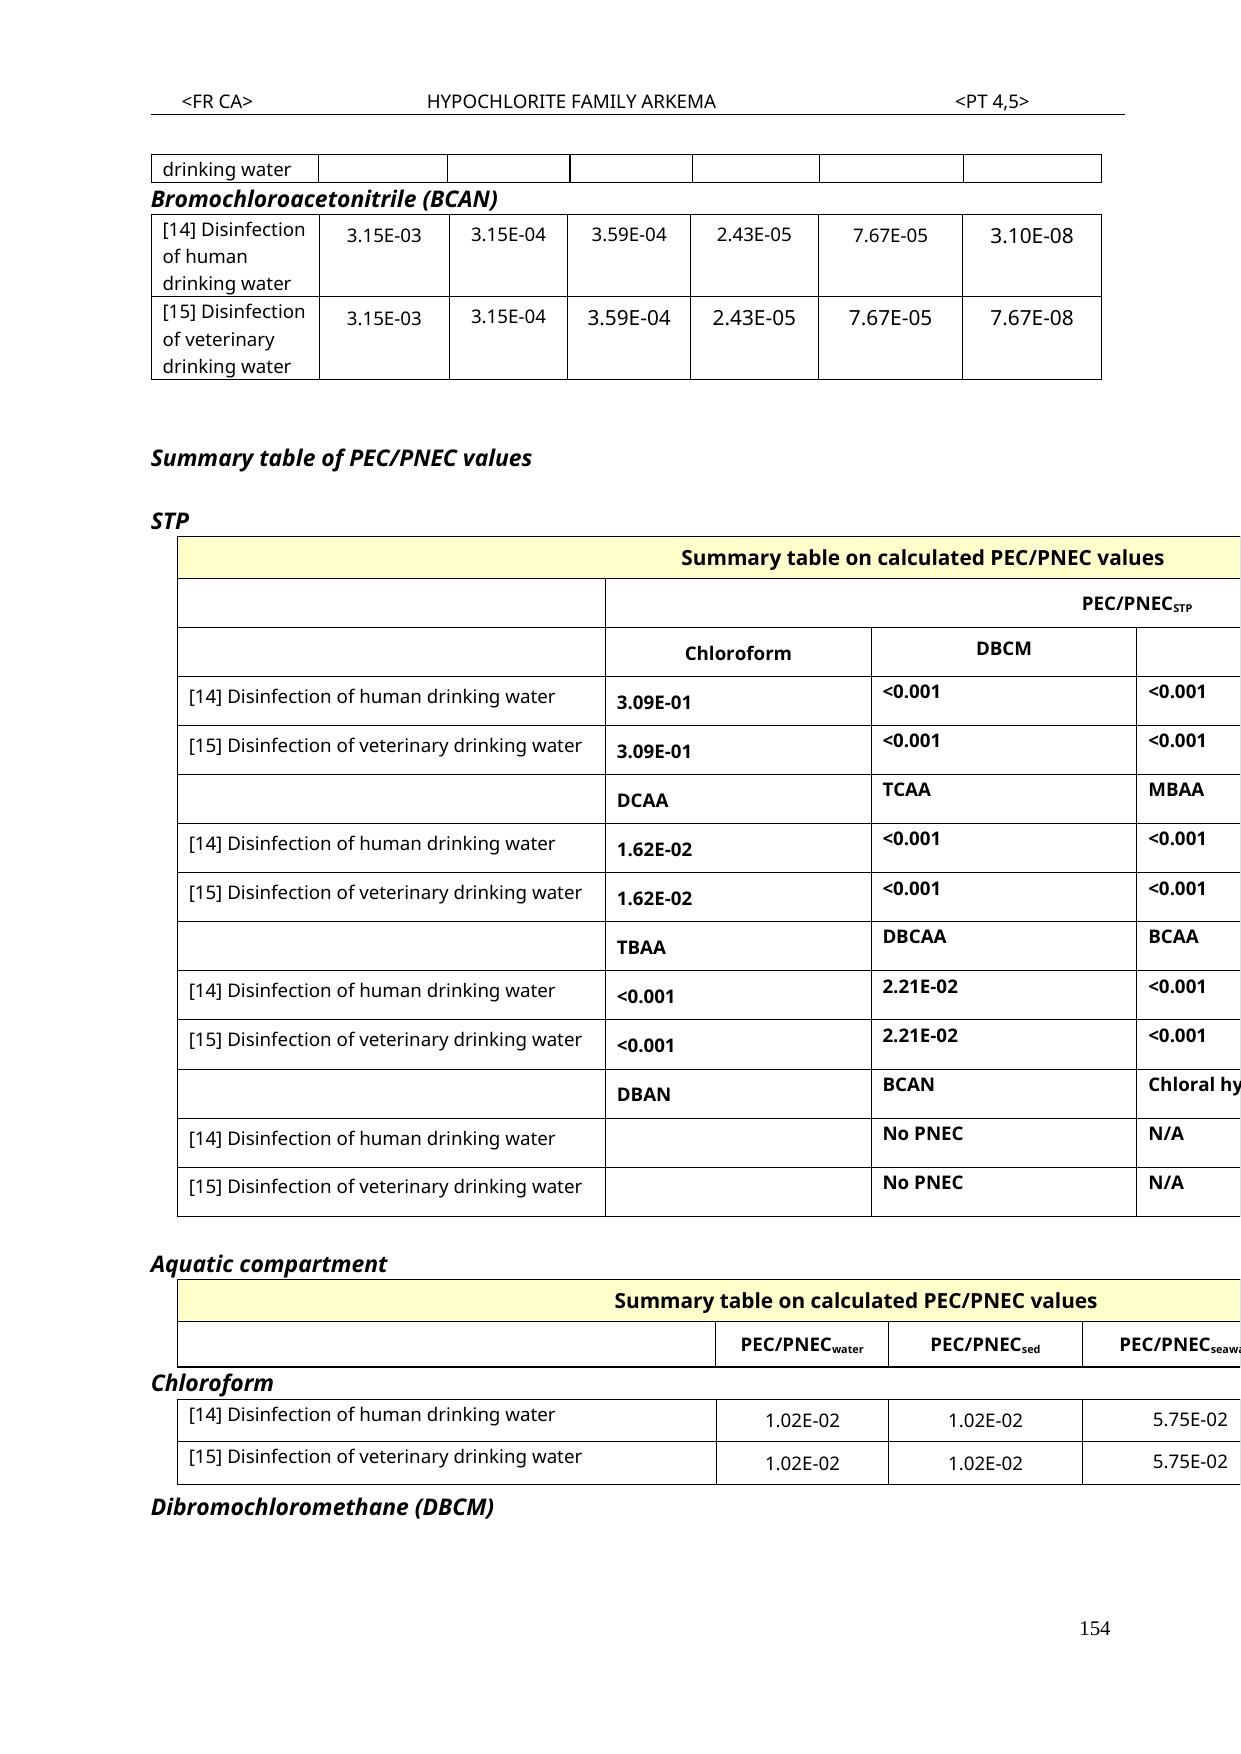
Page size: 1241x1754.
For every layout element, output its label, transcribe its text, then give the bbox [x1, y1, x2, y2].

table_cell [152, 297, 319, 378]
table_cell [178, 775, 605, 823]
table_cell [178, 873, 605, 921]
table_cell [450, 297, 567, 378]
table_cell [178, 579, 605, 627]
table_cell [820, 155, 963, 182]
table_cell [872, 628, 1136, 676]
text STP [151, 504, 1110, 536]
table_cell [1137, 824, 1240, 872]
text Chloroform [151, 1367, 1110, 1399]
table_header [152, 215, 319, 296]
text Aquatic compartment [151, 1248, 1110, 1279]
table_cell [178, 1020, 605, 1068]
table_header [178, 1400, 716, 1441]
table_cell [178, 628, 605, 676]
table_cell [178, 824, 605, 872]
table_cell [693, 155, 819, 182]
text Bromochloroacetonitrile (BCAN) [151, 183, 1110, 214]
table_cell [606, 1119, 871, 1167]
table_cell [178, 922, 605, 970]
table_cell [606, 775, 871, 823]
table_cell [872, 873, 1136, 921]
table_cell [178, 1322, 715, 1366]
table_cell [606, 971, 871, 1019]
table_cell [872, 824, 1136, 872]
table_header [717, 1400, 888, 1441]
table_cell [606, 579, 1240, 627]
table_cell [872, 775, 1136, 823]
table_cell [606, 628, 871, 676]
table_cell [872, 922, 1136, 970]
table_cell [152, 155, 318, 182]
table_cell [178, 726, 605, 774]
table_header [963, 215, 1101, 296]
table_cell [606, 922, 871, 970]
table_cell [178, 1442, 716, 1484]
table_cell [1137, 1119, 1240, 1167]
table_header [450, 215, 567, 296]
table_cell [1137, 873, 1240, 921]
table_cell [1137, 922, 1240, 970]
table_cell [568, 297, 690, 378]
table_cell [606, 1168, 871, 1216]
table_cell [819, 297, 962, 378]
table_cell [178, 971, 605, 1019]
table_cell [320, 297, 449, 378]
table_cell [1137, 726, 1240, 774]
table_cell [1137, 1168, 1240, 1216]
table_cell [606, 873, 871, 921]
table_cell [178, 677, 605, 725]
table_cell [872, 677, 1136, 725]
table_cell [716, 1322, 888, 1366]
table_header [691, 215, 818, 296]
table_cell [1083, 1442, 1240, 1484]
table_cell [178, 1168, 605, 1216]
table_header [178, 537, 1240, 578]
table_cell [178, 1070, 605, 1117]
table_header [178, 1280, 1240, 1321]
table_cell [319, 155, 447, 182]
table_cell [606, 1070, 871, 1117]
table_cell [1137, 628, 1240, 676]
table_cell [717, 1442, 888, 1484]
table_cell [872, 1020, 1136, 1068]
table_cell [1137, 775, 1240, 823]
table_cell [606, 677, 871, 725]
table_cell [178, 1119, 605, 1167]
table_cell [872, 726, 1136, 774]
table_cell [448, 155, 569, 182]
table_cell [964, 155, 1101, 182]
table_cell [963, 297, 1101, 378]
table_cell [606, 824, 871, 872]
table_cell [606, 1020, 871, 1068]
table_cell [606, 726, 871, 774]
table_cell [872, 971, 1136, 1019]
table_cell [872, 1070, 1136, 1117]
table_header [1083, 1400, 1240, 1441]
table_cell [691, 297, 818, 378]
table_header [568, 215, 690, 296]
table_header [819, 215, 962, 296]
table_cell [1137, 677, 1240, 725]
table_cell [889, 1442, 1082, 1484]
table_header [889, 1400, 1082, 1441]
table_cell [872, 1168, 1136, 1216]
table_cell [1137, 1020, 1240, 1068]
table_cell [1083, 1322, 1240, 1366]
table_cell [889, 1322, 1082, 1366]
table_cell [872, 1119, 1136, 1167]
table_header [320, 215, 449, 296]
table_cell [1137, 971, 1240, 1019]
text Summary table of PEC/PNEC values [151, 442, 1110, 473]
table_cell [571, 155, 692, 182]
text Dibromochloromethane (DBCM) [151, 1491, 1110, 1522]
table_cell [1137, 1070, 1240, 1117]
